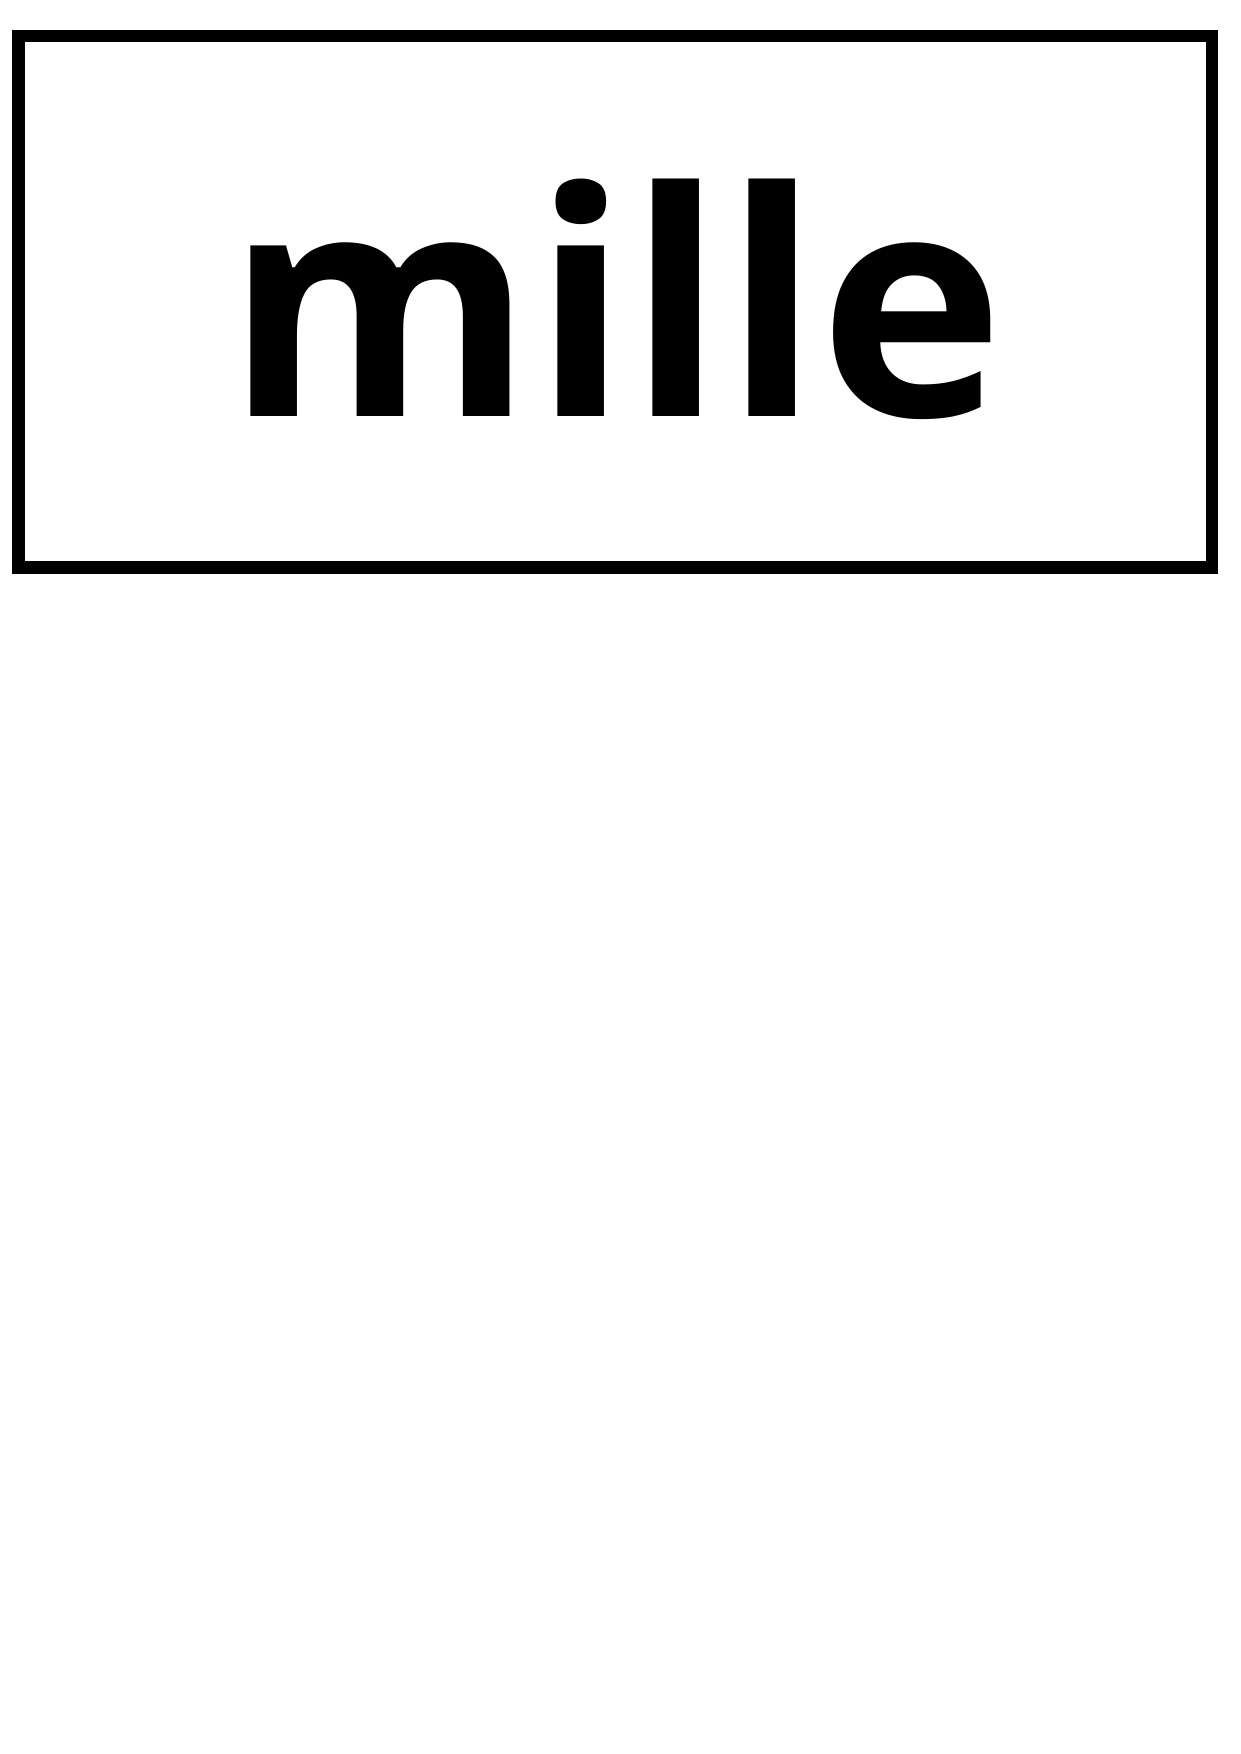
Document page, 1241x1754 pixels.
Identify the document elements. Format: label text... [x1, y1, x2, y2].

table_cell mille [25, 42, 1206, 561]
